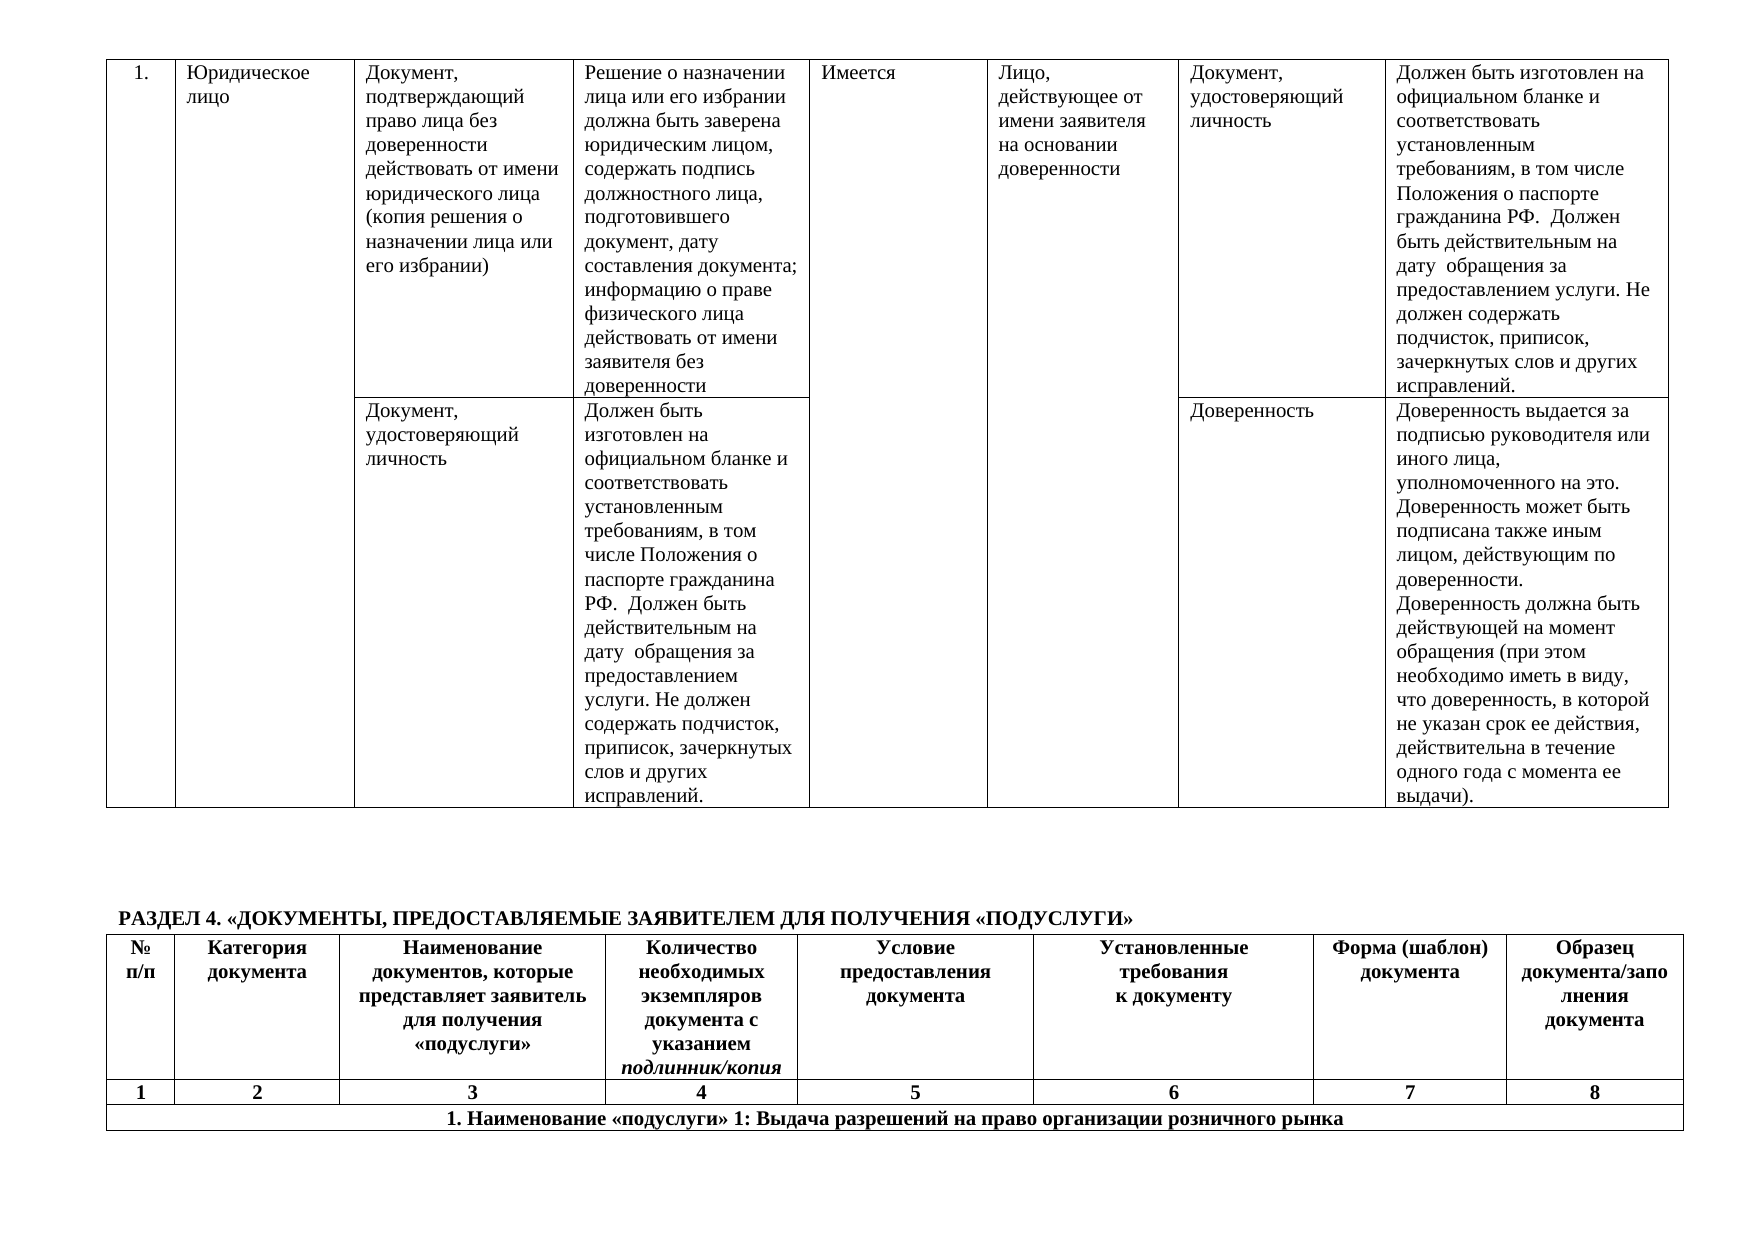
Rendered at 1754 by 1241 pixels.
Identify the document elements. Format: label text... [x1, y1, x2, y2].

table_header № п/п [107, 935, 174, 1079]
table_cell 1. [107, 60, 175, 807]
table_cell 1 [107, 1080, 174, 1104]
table_header Количество необходимых экземпляров документа с указанием подлинник/копия [606, 935, 797, 1079]
subtitle РАЗДЕЛ 4. «ДОКУМЕНТЫ, ПРЕДОСТАВЛЯЕМЫЕ ЗАЯВИТЕЛЕМ ДЛЯ ПОЛУЧЕНИЯ «ПОДУСЛУГИ» [118, 906, 1636, 930]
table_cell Должен быть изготовлен на официальном бланке и соответствовать установленным требованиям, в том числе Положения о паспорте гражданина РФ. Должен быть действительным на дату обращения за предоставлением услуги. Не должен содержать подчисток, приписок, зачеркнутых слов и других исправлений. [1386, 60, 1668, 397]
table_cell Документ, удостоверяющий личность [355, 398, 573, 807]
table_cell Доверенность [1179, 398, 1385, 807]
table_cell 7 [1314, 1080, 1506, 1104]
table_header Условие предоставления документа [798, 935, 1033, 1079]
table_cell Решение о назначении лица или его избрании должна быть заверена юридическим лицом, содержать подпись должностного лица, подготовившего документ, дату составления документа; информацию о праве физического лица действовать от имени заявителя без доверенности [574, 60, 809, 397]
table_cell Документ, удостоверяющий личность [1179, 60, 1385, 397]
table_cell Юридическое лицо [176, 60, 354, 807]
table_header Форма (шаблон) документа [1314, 935, 1506, 1079]
table_cell 3 [340, 1080, 605, 1104]
table_header Образец документа/заполнения документа [1507, 935, 1683, 1079]
table_header Установленные требования к документу [1034, 935, 1313, 1079]
table_cell 8 [1507, 1080, 1683, 1104]
table_header Наименование документов, которые представляет заявитель для получения «подуслуги» [340, 935, 605, 1079]
table_cell 5 [798, 1080, 1033, 1104]
table_cell Доверенность выдается за подписью руководителя или иного лица, уполномоченного на это. Доверенность может быть подписана также иным лицом, действующим по доверенности. Доверенность должна быть действующей на момент обращения (при этом необходимо иметь в виду, что доверенность, в которой не указан срок ее действия, действительна в течение одного года с момента ее выдачи). [1386, 398, 1668, 807]
table_cell 1. Наименование «подуслуги» 1: Выдача разрешений на право организации розничного рынка [107, 1105, 1683, 1129]
table_cell Должен быть изготовлен на официальном бланке и соответствовать установленным требованиям, в том числе Положения о паспорте гражданина РФ. Должен быть действительным на дату обращения за предоставлением услуги. Не должен содержать подчисток, приписок, зачеркнутых слов и других исправлений. [574, 398, 809, 807]
table_cell 4 [606, 1080, 797, 1104]
table_cell Документ, подтверждающий право лица без доверенности действовать от имени юридического лица (копия решения о назначении лица или его избрании) [355, 60, 573, 397]
table_cell Лицо, действующее от имени заявителя на основании доверенности [988, 60, 1178, 807]
table_cell 6 [1034, 1080, 1313, 1104]
table_header Категория документа [175, 935, 339, 1079]
table_cell 2 [175, 1080, 339, 1104]
table_cell Имеется [810, 60, 987, 807]
